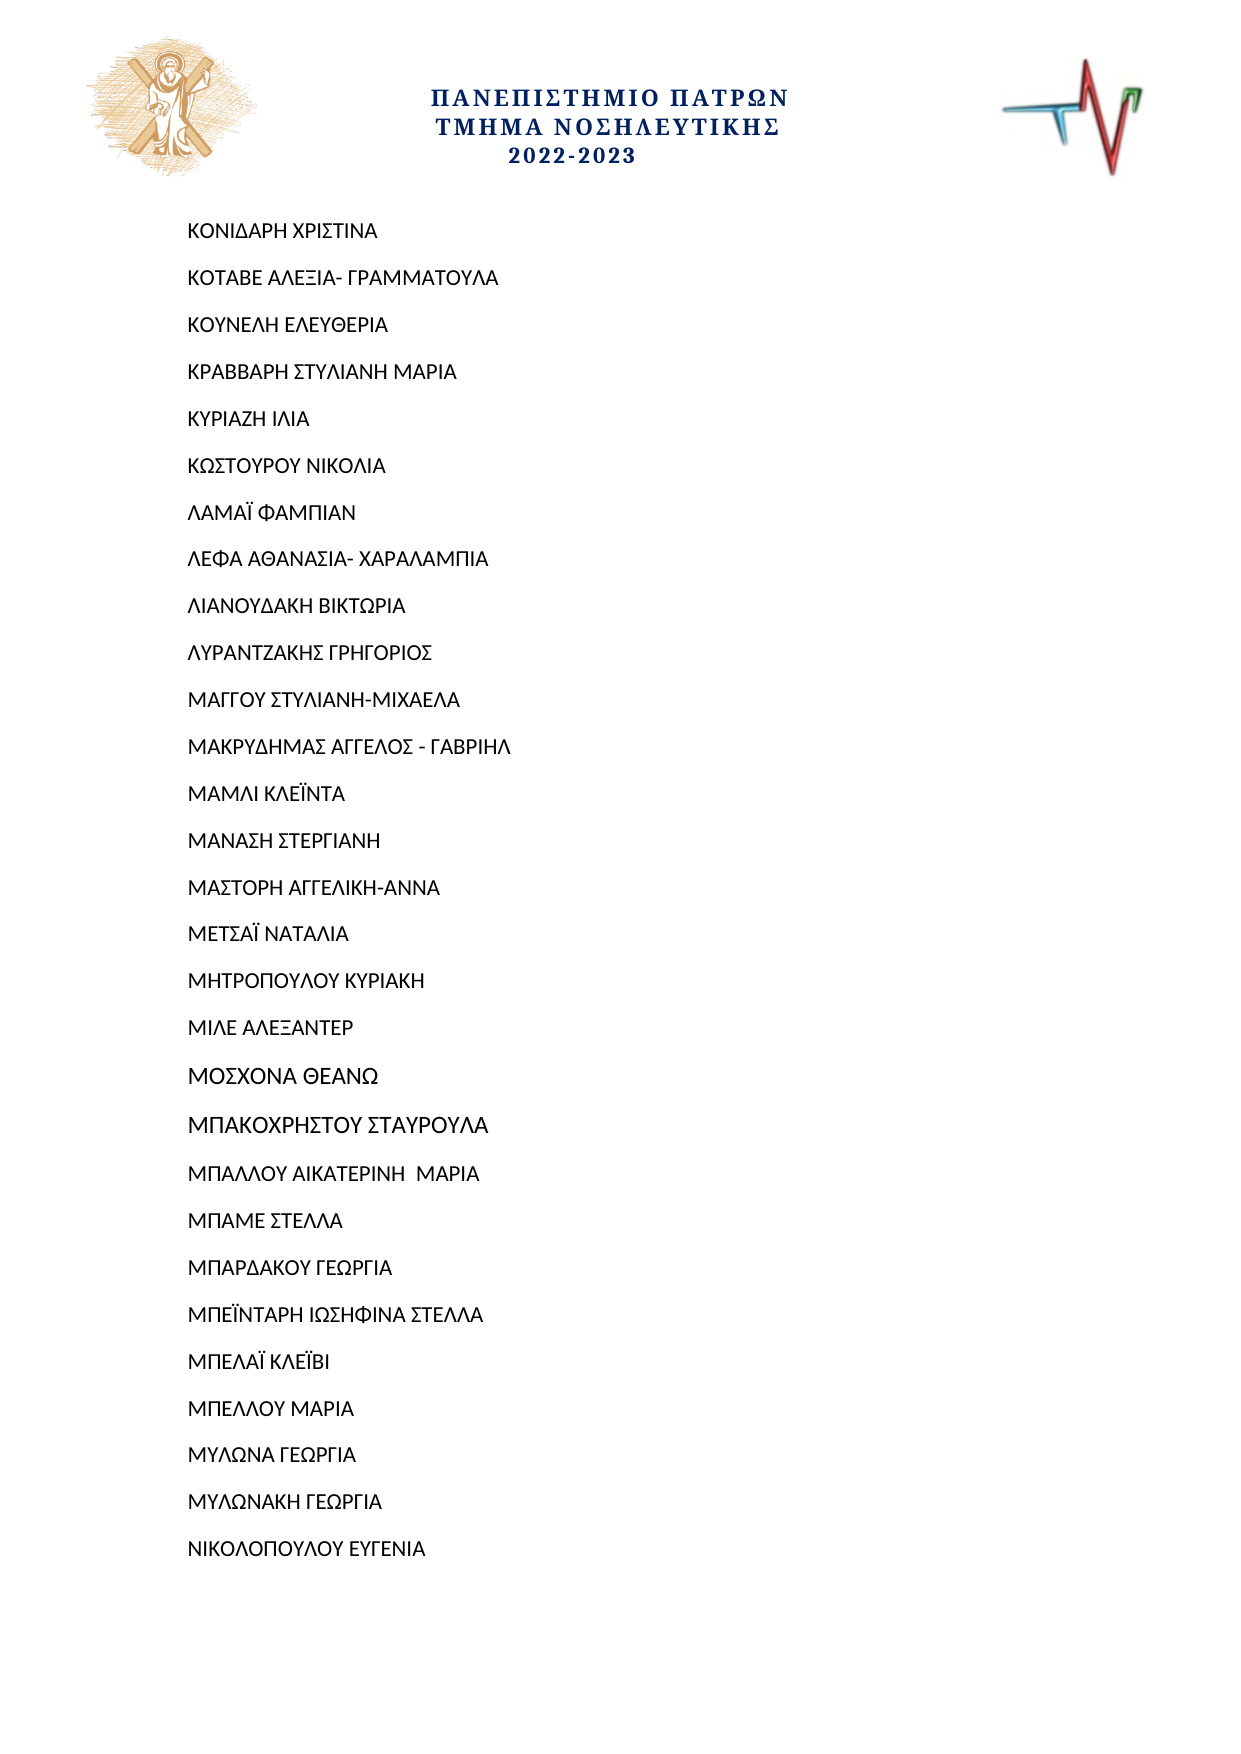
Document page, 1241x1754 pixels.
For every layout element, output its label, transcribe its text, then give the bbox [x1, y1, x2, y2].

text ΝΙΚΟΛΟΠΟΥΛΟΥ ΕΥΓΕΝΙΑ [187, 1534, 1053, 1562]
text ΛΑΜΑΪ ΦΑΜΠΙΑΝ [187, 498, 1053, 526]
text ΚΟΤΑΒΕ ΑΛΕΞΙΑ- ΓΡΑΜΜΑΤΟΥΛΑ [187, 263, 1053, 291]
text ΜΑΝΑΣΗ ΣΤΕΡΓΙΑΝΗ [187, 826, 1053, 854]
text ΜΠΑΡΔΑΚΟΥ ΓΕΩΡΓΙΑ [187, 1253, 1053, 1281]
text ΛΕΦΑ ΑΘΑΝΑΣΙΑ- ΧΑΡΑΛΑΜΠΙΑ [187, 544, 1053, 572]
text ΜΥΛΩΝΑΚΗ ΓΕΩΡΓΙΑ [187, 1487, 1053, 1515]
picture [76, 26, 264, 185]
text ΚΟΝΙΔΑΡΗ ΧΡΙΣΤΙΝΑ [187, 216, 1053, 244]
text ΜΟΣΧΟΝΑ ΘΕΑΝΩ [187, 1060, 1053, 1091]
text ΜΑΓΓΟΥ ΣΤΥΛΙΑΝΗ-ΜΙΧΑΕΛΑ [187, 685, 1053, 713]
text ΜΠΑΚΟΧΡΗΣΤΟΥ ΣΤΑΥΡΟΥΛΑ [187, 1110, 1053, 1140]
text ΜΠΕΛΛΟΥ ΜΑΡΙΑ [187, 1394, 1053, 1422]
text ΜΥΛΩΝΑ ΓΕΩΡΓΙΑ [187, 1441, 1053, 1468]
text ΜΑΣΤΟΡΗ ΑΓΓΕΛΙΚΗ-ΑΝΝΑ [187, 873, 1053, 901]
text ΚΟΥΝΕΛΗ ΕΛΕΥΘΕΡΙΑ [187, 310, 1053, 338]
text ΜΠΑΜΕ ΣΤΕΛΛΑ [187, 1206, 1053, 1234]
text ΜΙΛΕ ΑΛΕΞΑΝΤΕΡ [187, 1013, 1053, 1041]
text ΜΗΤΡΟΠΟΥΛΟΥ ΚΥΡΙΑΚΗ [187, 966, 1053, 994]
text ΜΠΕΪΝΤΑΡΗ ΙΩΣΗΦΙΝΑ ΣΤΕΛΛΑ [187, 1300, 1053, 1328]
picture [1000, 56, 1146, 179]
text ΛΥΡΑΝΤΖΑΚΗΣ ΓΡΗΓΟΡΙΟΣ [187, 638, 1053, 666]
text ΚΩΣΤΟΥΡΟΥ ΝΙΚΟΛΙΑ [187, 451, 1053, 479]
text ΛΙΑΝΟΥΔΑΚΗ ΒΙΚΤΩΡΙΑ [187, 591, 1053, 619]
text ΜΑΚΡΥΔΗΜΑΣ ΑΓΓΕΛΟΣ - ΓΑΒΡΙΗΛ [187, 732, 1053, 760]
text ΜΕΤΣΑΪ ΝΑΤΑΛΙΑ [187, 919, 1053, 947]
text ΜΠΑΛΛΟΥ ΑΙΚΑΤΕΡΙΝΗ ΜΑΡΙΑ [187, 1159, 1053, 1187]
text ΜΑΜΛΙ ΚΛΕΪΝΤΑ [187, 779, 1053, 807]
text ΚΥΡΙΑΖΗ ΙΛΙΑ [187, 404, 1053, 432]
text ΜΠΕΛΑΪ ΚΛΕΪΒΙ [187, 1347, 1053, 1375]
text ΚΡΑΒΒΑΡΗ ΣΤΥΛΙΑΝΗ ΜΑΡΙΑ [187, 357, 1053, 385]
